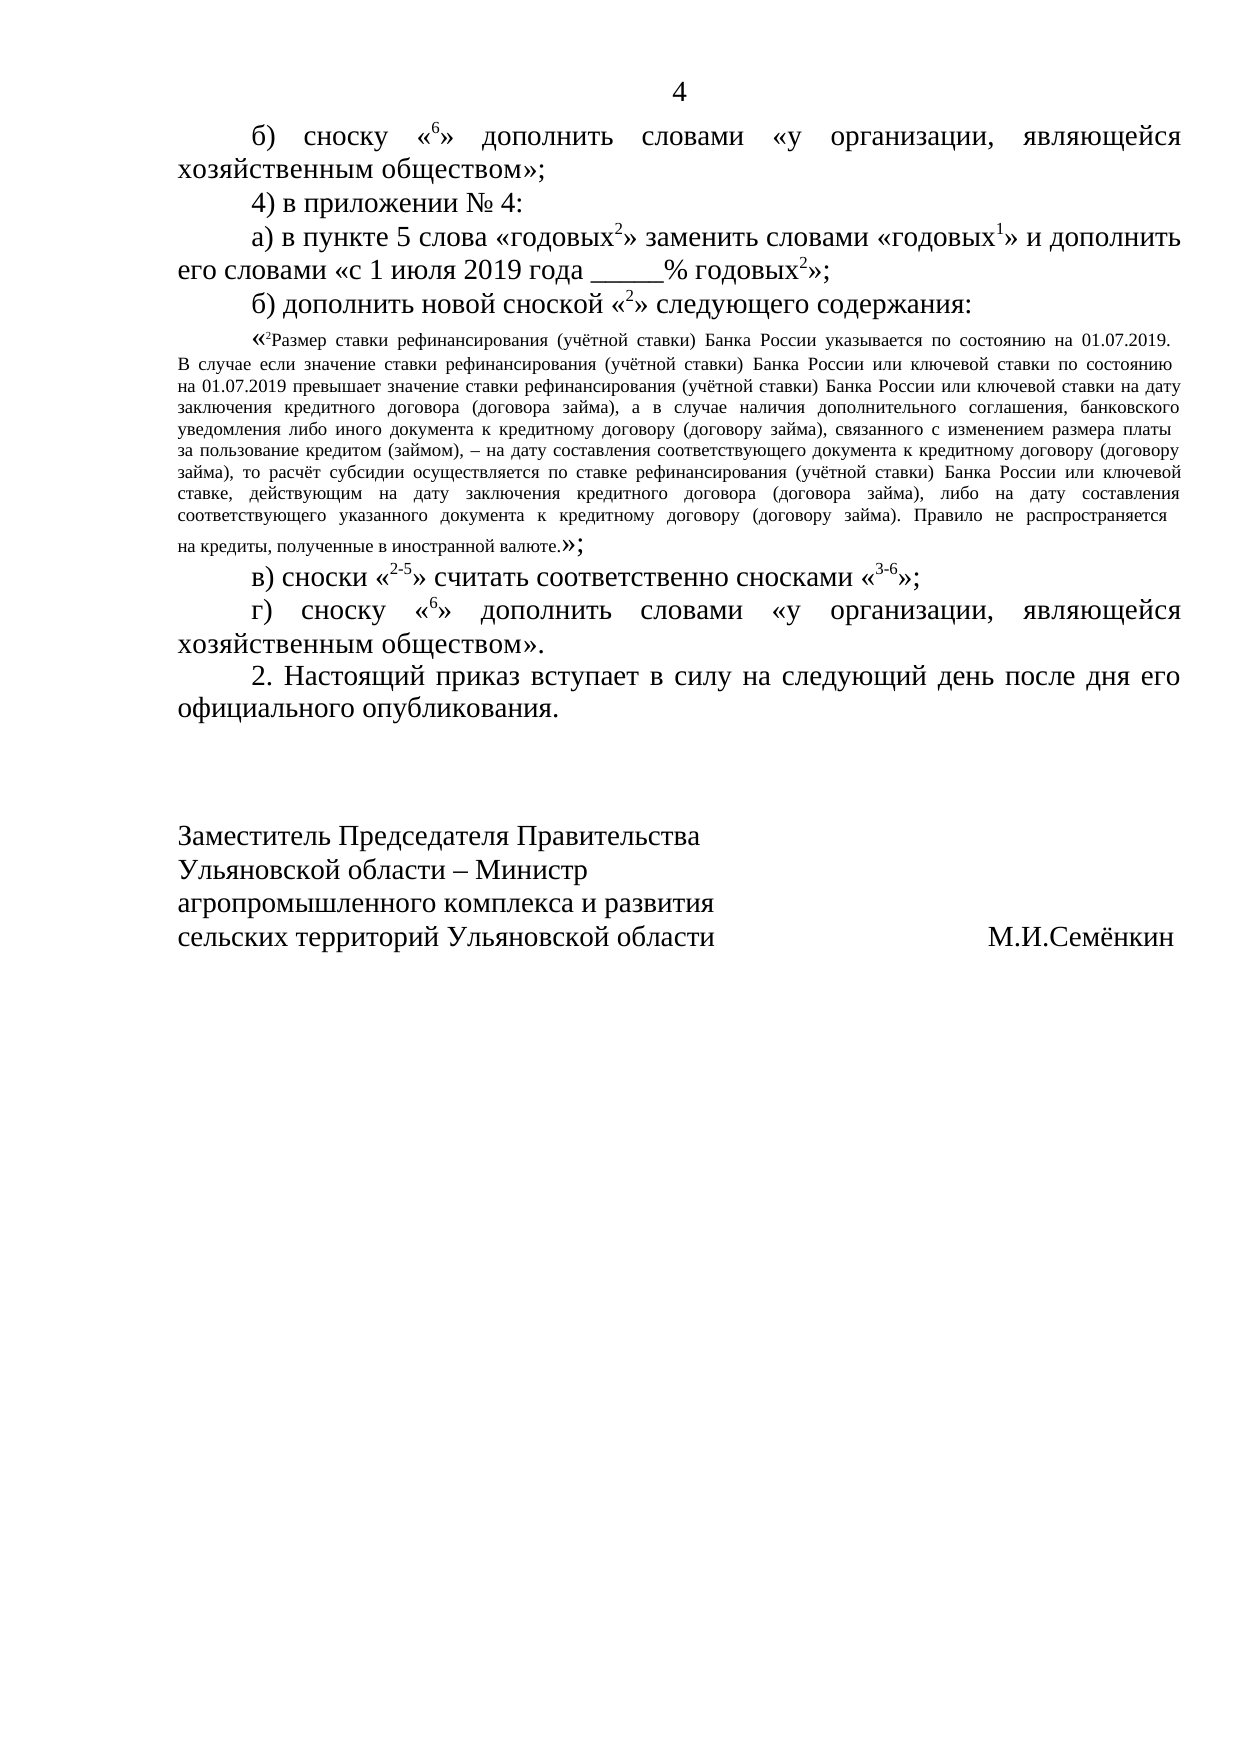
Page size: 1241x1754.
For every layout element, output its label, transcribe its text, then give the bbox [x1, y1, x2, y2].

text сельских территорий Ульяновской области М.И.Семёнкин [177, 919, 1181, 953]
text 2. Настоящий приказ вступает в силу на следующий день после дня его официального опубликования. [177, 659, 1181, 723]
text в) сноски «2-5» считать соответственно сносками «3-6»; [177, 559, 1181, 592]
text б) сноску «6» дополнить словами «у организации, являющейся хозяйственным обществом»; [177, 118, 1181, 185]
text а) в пункте 5 слова «годовых2» заменить словами «годовых1» и дополнить его словами «с 1 июля 2019 года _____% годовых2»; [177, 219, 1181, 286]
text агропромышленного комплекса и развития [177, 886, 1181, 919]
text Заместитель Председателя Правительства [177, 818, 1181, 852]
text «2Размер ставки рефинансирования (учётной ставки) Банка России указывается по состоянию на 01.07.2019. В случае если значение ставки рефинансирования (учётной ставки) Банка России или ключевой ставки по состоянию на 01.07.2019 превышает значение ставки рефинансирования (учётной ставки) Банка России или ключевой ставки на дату заключения кредитного договора (договора займа), а в случае наличия дополнительного соглашения, банковского уведомления либо иного документа к кредитному договору (договору займа), связанного с изменением размера платы за пользование кредитом (займом), – на дату составления соответствующего документа к кредитному договору (договору займа), то расчёт субсидии осуществляется по ставке рефинансирования (учётной ставки) Банка России или ключевой ставке, действующим на дату заключения кредитного договора (договора займа), либо на дату составления соответствующего указанного документа к кредитному договору (договору займа). Правило не распространяется на кредиты, полученные в иностранной валюте.»; [177, 319, 1181, 559]
text Ульяновской области – Министр [177, 852, 1181, 886]
text б) дополнить новой сноской «2» следующего содержания: [177, 286, 1181, 319]
text 4) в приложении № 4: [177, 185, 1181, 219]
text г) сноску «6» дополнить словами «у организации, являющейся хозяйственным обществом». [177, 592, 1181, 659]
